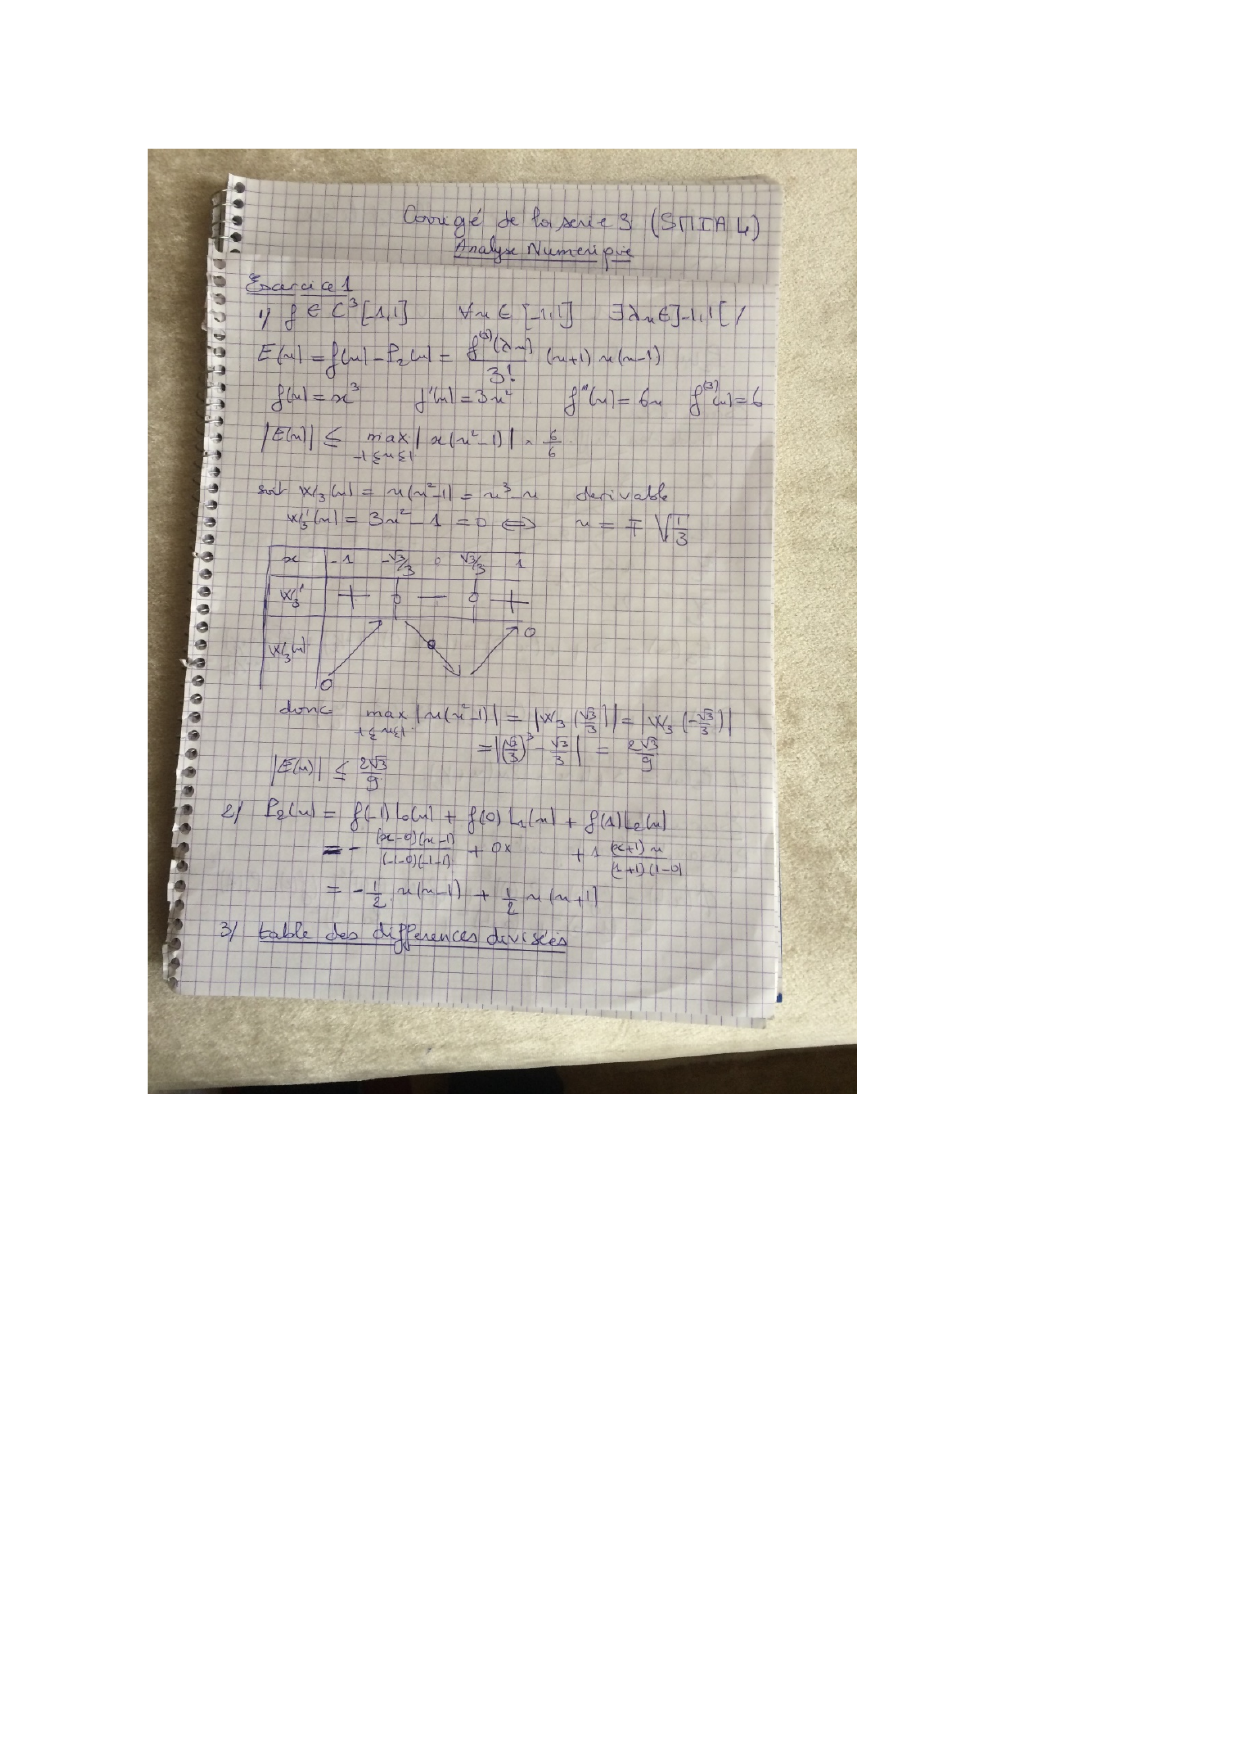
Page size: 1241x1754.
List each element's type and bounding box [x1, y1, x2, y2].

picture [148, 150, 857, 1093]
